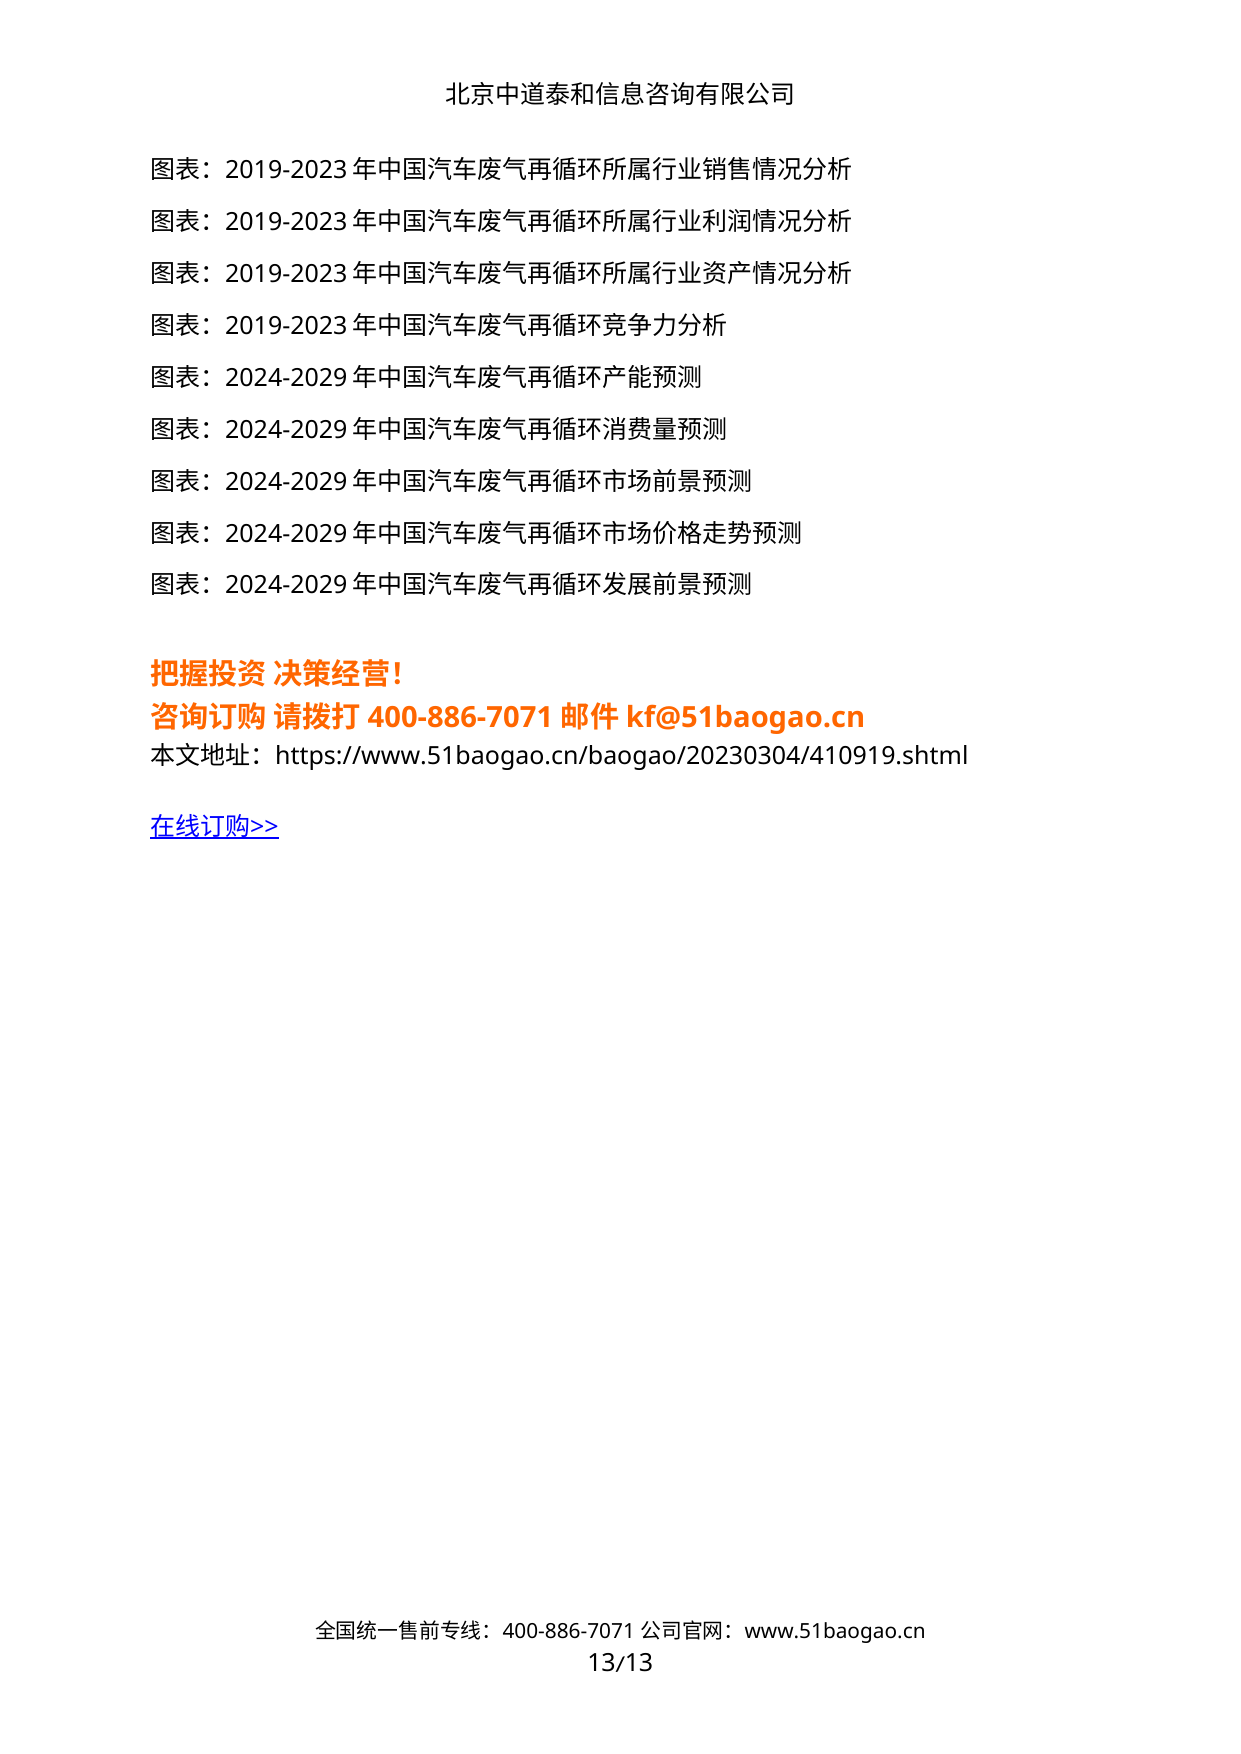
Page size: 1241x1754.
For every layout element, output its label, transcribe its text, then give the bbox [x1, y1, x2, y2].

text 把握投资 决策经营！咨询订购 请拨打 400-886-7071 邮件 kf@51baogao.cn本文地址：https://www.51baogao.cn/baogao/20230304/410919.shtml [150, 617, 1090, 772]
text 图表：2019-2023年中国汽车废气再循环所属行业资产情况分析 [150, 254, 1090, 290]
text 图表：2019-2023年中国汽车废气再循环竞争力分析 [150, 306, 1090, 342]
text 图表：2019-2023年中国汽车废气再循环所属行业销售情况分析 [150, 150, 1090, 186]
text 图表：2024-2029年中国汽车废气再循环发展前景预测 [150, 565, 1090, 601]
text 图表：2024-2029年中国汽车废气再循环产能预测 [150, 357, 1090, 394]
text 图表：2024-2029年中国汽车废气再循环市场前景预测 [150, 461, 1090, 497]
text 在线订购>> [150, 772, 1090, 842]
text 图表：2024-2029年中国汽车废气再循环消费量预测 [150, 409, 1090, 446]
text 图表：2024-2029年中国汽车废气再循环市场价格走势预测 [150, 513, 1090, 549]
text 图表：2019-2023年中国汽车废气再循环所属行业利润情况分析 [150, 202, 1090, 238]
